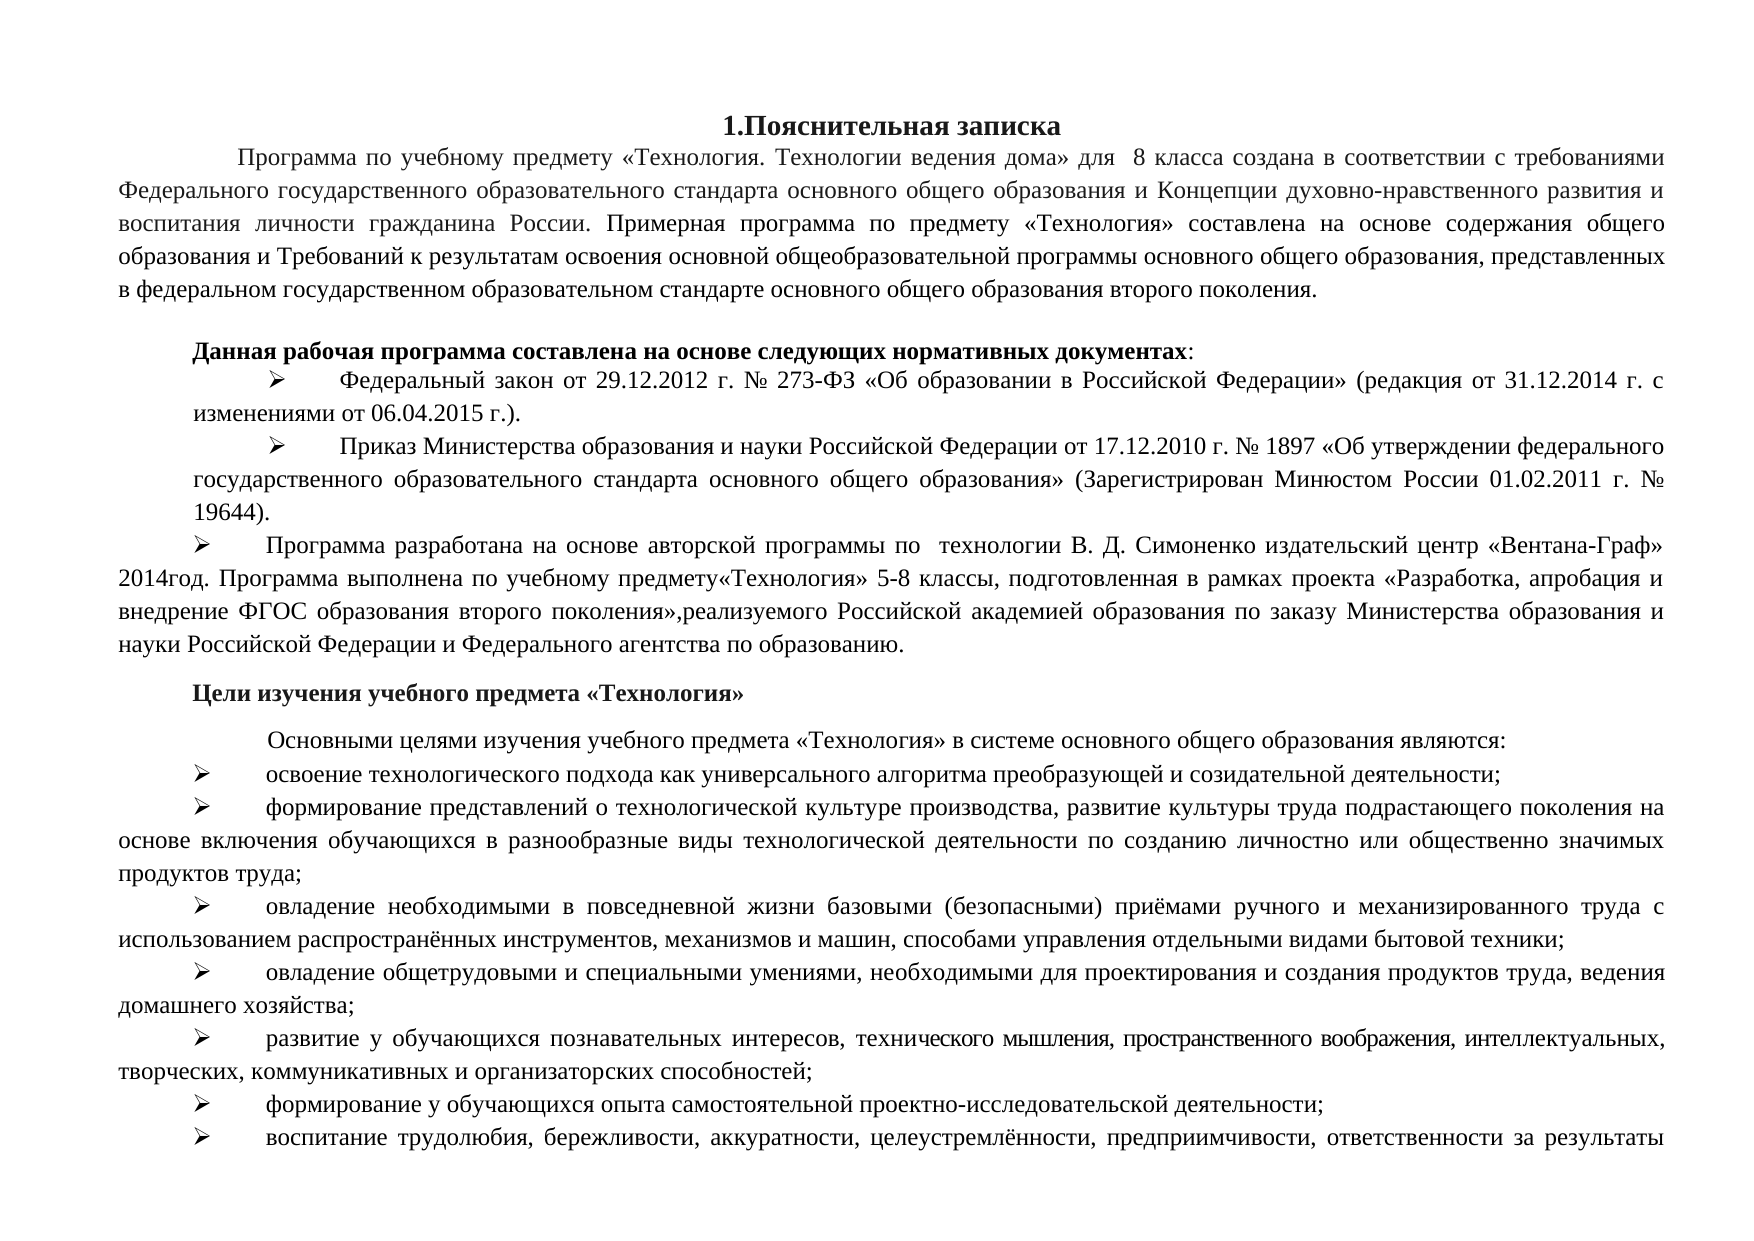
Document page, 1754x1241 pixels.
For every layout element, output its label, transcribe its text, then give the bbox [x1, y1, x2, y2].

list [118, 1122, 1665, 1151]
text Цели изучения учебного предмета «Технология» [118, 678, 1665, 707]
list Федеральный закон от 29.12.2012 г. № 273-ФЗ «Об образовании в Российской Федерации» (редакция от 31.12.2014 г. с изменениями от 06.04.2015 г.). [193, 365, 1665, 426]
list освоение технологического подхода как универсального алгоритма преобразующей и созидательной деятельности; [118, 759, 1665, 787]
text Данная рабочая программа составлена на основе следующих нормативных документах: [118, 336, 1665, 365]
list Основными целями изучения учебного предмета «Технология» в системе основного общего образования являются: [193, 726, 1665, 754]
list Приказ Министерства образования и науки Российской Федерации от 17.12.2010 г. № 1897 «Об утверждении федерального государственного образовательного стандарта основного общего образования» (Зарегистрирован Минюстом России 01.02.2011 г. № 19644). [193, 431, 1665, 526]
list овладение необходимыми в повседневной жизни базовыми (безопасными) приёмами ручного и механизированного труда с использованием распространённых инструментов, механизмов и машин, способами управления отдельными видами бытовой техники; [118, 891, 1665, 952]
list овладение общетрудовыми и специальными умениями, необходимыми для проектирования и создания продуктов труда, ведения домашнего хозяйства; [118, 957, 1665, 1018]
text 1.Пояснительная записка [118, 108, 1665, 142]
list Программа разработана на основе авторской программы по технологии В. Д. Симоненко издательский центр «Вентана-Граф» 2014год. Программа выполнена по учебному предмету«Технология» 5-8 классы, подготовленная в рамках проекта «Разработка, апробация и внедрение ФГОС образования второго поколения»,реализуемого Российской академией образования по заказу Министерства образования и науки Российской Федерации и Федерального агентства по образованию. [118, 530, 1665, 658]
list формирование представлений о технологической культуре производства, развитие культуры труда подрастающего поколения на основе включения обучающихся в разнообразные виды технологической деятельности по созданию личностно или общественно значимых продуктов труда; [118, 792, 1665, 886]
list развитие у обучающихся познавательных интересов, технического мышления, пространственного воображения, интеллектуальных, творческих, коммуникативных и организаторских способностей; [118, 1023, 1665, 1084]
text Программа по учебному предмету «Технология. Технологии ведения дома» для 8 класса создана в соответствии с требованиями Федерального государственного образовательного стандарта основного общего образования и Концепции духовно-нравственного развития и воспитания личности гражданина России. Примерная программа по предмету «Технология» составлена на основе содержания общего образования и Требований к результатам освоения основной общеобразовательной программы основного общего образования, представленных в федеральном государственном образовательном стандарте основного общего образования второго поколения. [118, 142, 1665, 303]
list формирование у обучающихся опыта самостоятельной проектно-исследовательской деятельности; [118, 1089, 1665, 1118]
